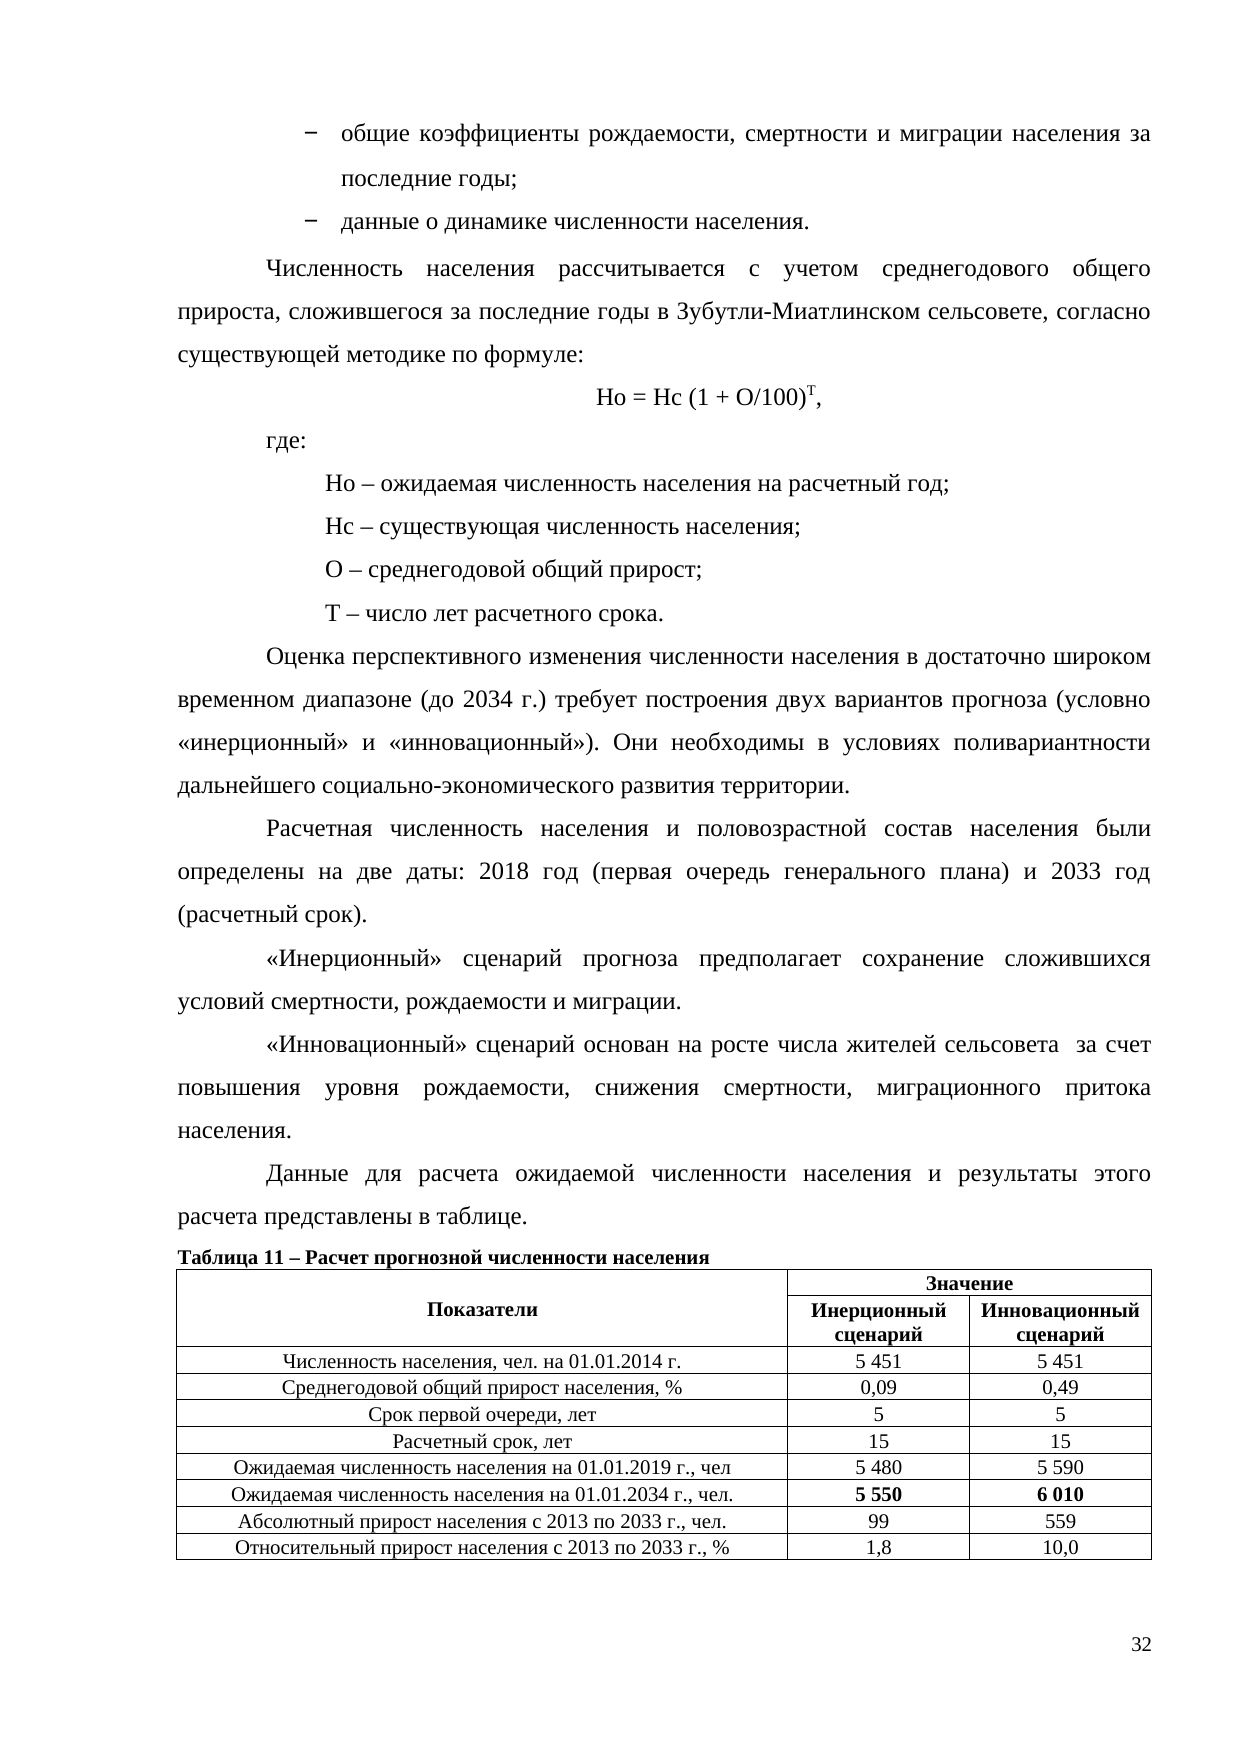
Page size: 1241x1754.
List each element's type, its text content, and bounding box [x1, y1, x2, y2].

text Нс – существующая численность населения; [236, 511, 1152, 540]
table_cell Абсолютный прирост населения с 2013 по 2033 г., чел. [177, 1507, 787, 1533]
table_cell 5 451 [788, 1347, 969, 1373]
table_header Показатели [177, 1270, 787, 1346]
text Данные для расчета ожидаемой численности населения и результаты этого расчета представлены в таблице. [177, 1158, 1152, 1230]
text где: [177, 425, 1152, 454]
table_cell Срок первой очереди, лет [177, 1400, 787, 1426]
table_cell 15 [788, 1427, 969, 1453]
table_cell Инерционный сценарий [788, 1296, 969, 1346]
table_cell 5 [970, 1400, 1151, 1426]
table_cell Численность населения, чел. на 01.01.2014 г. [177, 1347, 787, 1373]
table_cell Ожидаемая численность населения на 01.01.2019 г., чел [177, 1454, 787, 1479]
list общие коэффициенты рождаемости, смертности и миграции населения за последние годы; [303, 118, 1152, 192]
text О – среднегодовой общий прирост; [236, 554, 1152, 583]
table_cell 5 480 [788, 1454, 969, 1479]
text Оценка перспективного изменения численности населения в достаточно широком временном диапазоне (до 2034 г.) требует построения двух вариантов прогноза (условно «инерционный» и «инновационный»). Они необходимы в условиях поливариантности дальнейшего социально-экономического развития территории. [177, 641, 1152, 799]
text «Инерционный» сценарий прогноза предполагает сохранение сложившихся условий смертности, рождаемости и миграции. [177, 943, 1152, 1014]
table_header Значение [788, 1270, 1151, 1295]
table_cell 15 [970, 1427, 1151, 1453]
text Численность населения рассчитывается с учетом среднегодового общего прироста, сложившегося за последние годы в Зубутли-Миатлинском сельсовете, согласно существующей методике по формуле: [177, 253, 1152, 368]
table_cell Инновационный сценарий [970, 1296, 1151, 1346]
table_cell 99 [788, 1507, 969, 1533]
text Т – число лет расчетного срока. [236, 598, 1152, 626]
table_cell 10,0 [970, 1534, 1151, 1559]
table_cell 5 590 [970, 1454, 1151, 1479]
table_cell Среднегодовой общий прирост населения, % [177, 1374, 787, 1399]
table_cell 0,09 [788, 1374, 969, 1399]
text Но – ожидаемая численность населения на расчетный год; [236, 468, 1152, 497]
table_cell Расчетный срок, лет [177, 1427, 787, 1453]
table_cell 5 451 [970, 1347, 1151, 1373]
table_cell 559 [970, 1507, 1151, 1533]
table_cell 5 [788, 1400, 969, 1426]
text «Инновационный» сценарий основан на росте числа жителей сельсовета за счет повышения уровня рождаемости, снижения смертности, миграционного притока населения. [177, 1029, 1152, 1144]
text Таблица 11 – Расчет прогнозной численности населения [177, 1244, 1152, 1269]
table_cell 1,8 [788, 1534, 969, 1559]
table_cell Ожидаемая численность населения на 01.01.2034 г., чел. [177, 1480, 787, 1506]
list данные о динамике численности населения. [303, 206, 1152, 237]
table_cell Относительный прирост населения с 2013 по 2033 г., % [177, 1534, 787, 1559]
table_cell 6 010 [970, 1480, 1151, 1506]
text Но = Нс (1 + О/100)Т, [177, 382, 1152, 411]
table_cell 0,49 [970, 1374, 1151, 1399]
table_cell 5 550 [788, 1480, 969, 1506]
text Расчетная численность населения и половозрастной состав населения были определены на две даты: 2018 год (первая очередь генерального плана) и 2033 год (расчетный срок). [177, 813, 1152, 928]
